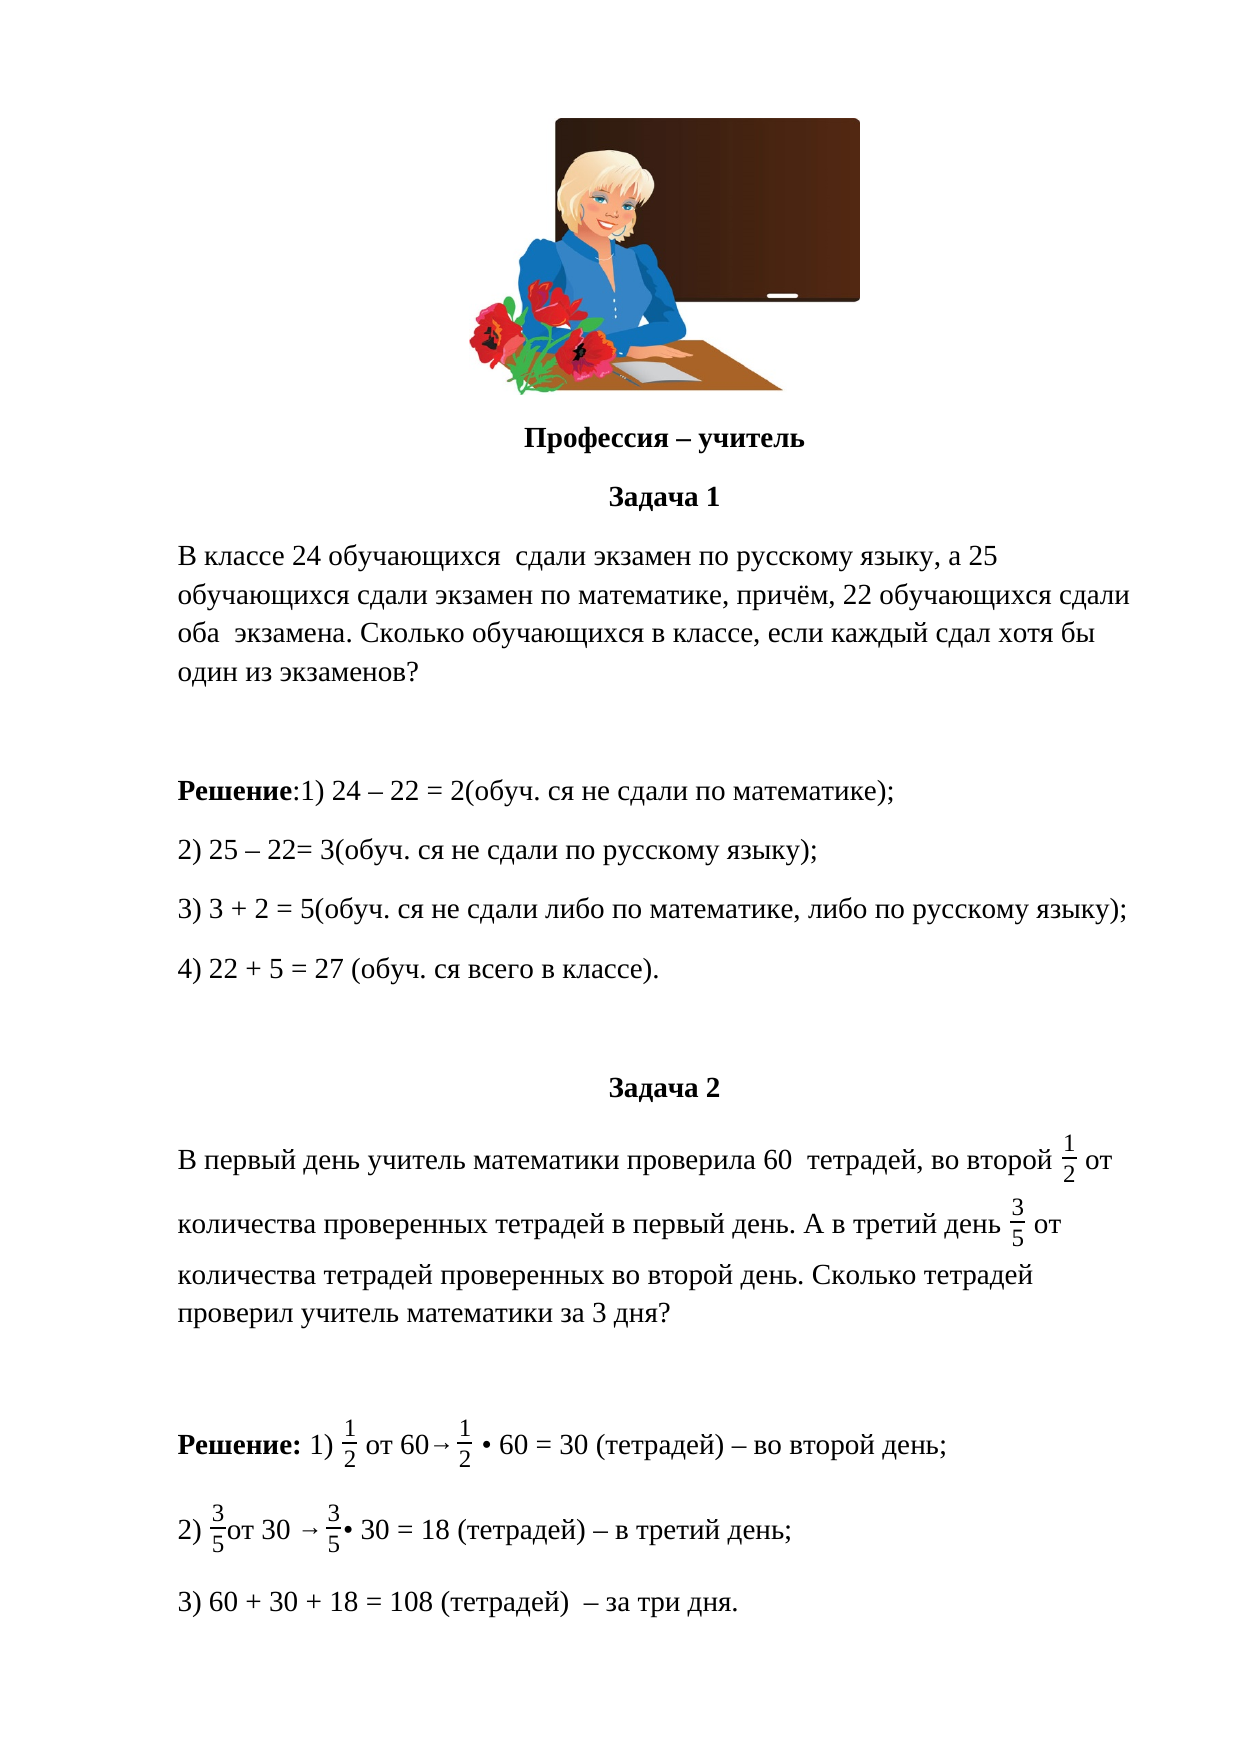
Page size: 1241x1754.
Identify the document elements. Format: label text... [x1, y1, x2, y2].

text В первый день учитель математики проверила 60 тетрадей, во второй от количества проверенных тетрадей в первый день. А в третий день от количества тетрадей проверенных во второй день. Сколько тетрадей проверил учитель математики за 3 дня? [177, 1129, 1152, 1329]
text 2) 25 – 22= 3(обуч. ся не сдали по русскому языку); [177, 832, 1152, 866]
text 3) 60 + 30 + 18 = 108 (тетрадей) – за три дня. [177, 1584, 1152, 1617]
text Задача 2 [177, 1070, 1152, 1103]
text 2) от 30 • 30 = 18 (тетрадей) – в третий день; [177, 1499, 1152, 1558]
text 3) 3 + 2 = 5(обуч. ся не сдали либо по математике, либо по русскому языку); [177, 892, 1152, 925]
text Задача 1 [177, 479, 1152, 513]
text 4) 22 + 5 = 27 (обуч. ся всего в классе). [177, 951, 1152, 984]
text В классе 24 обучающихся сдали экзамен по русскому языку, а 25 обучающихся сдали экзамен по математике, причём, 22 обучающихся сдали оба экзамена. Сколько обучающихся в классе, если каждый сдал хотя бы один из экзаменов? [177, 538, 1152, 688]
text Профессия – учитель [177, 420, 1152, 453]
text Решение: 1) от 60 • 60 = 30 (тетрадей) – во второй день; [177, 1414, 1152, 1473]
text Решение:1) 24 – 22 = 2(обуч. ся не сдали по математике); [177, 773, 1152, 806]
picture [469, 118, 860, 395]
